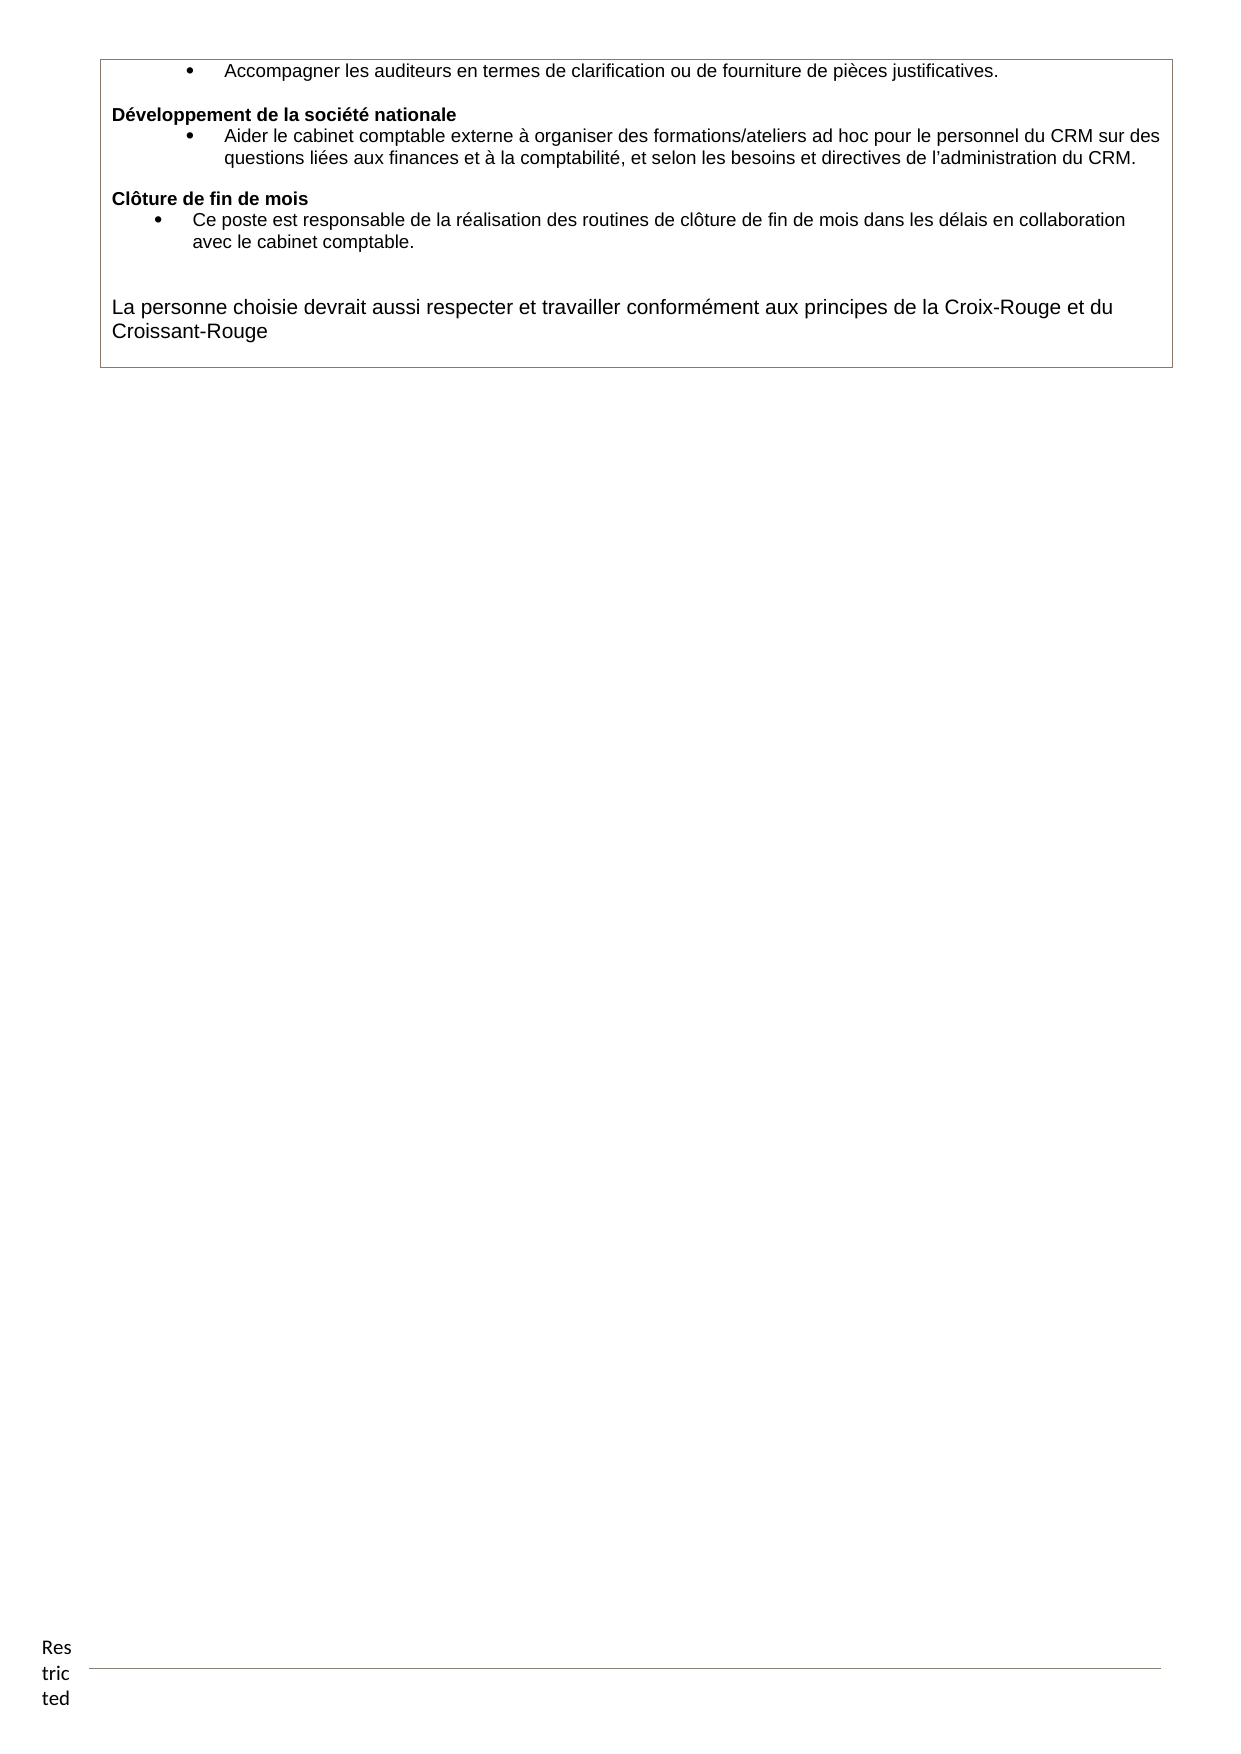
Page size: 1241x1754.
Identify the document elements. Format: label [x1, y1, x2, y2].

table_header [101, 60, 1172, 367]
